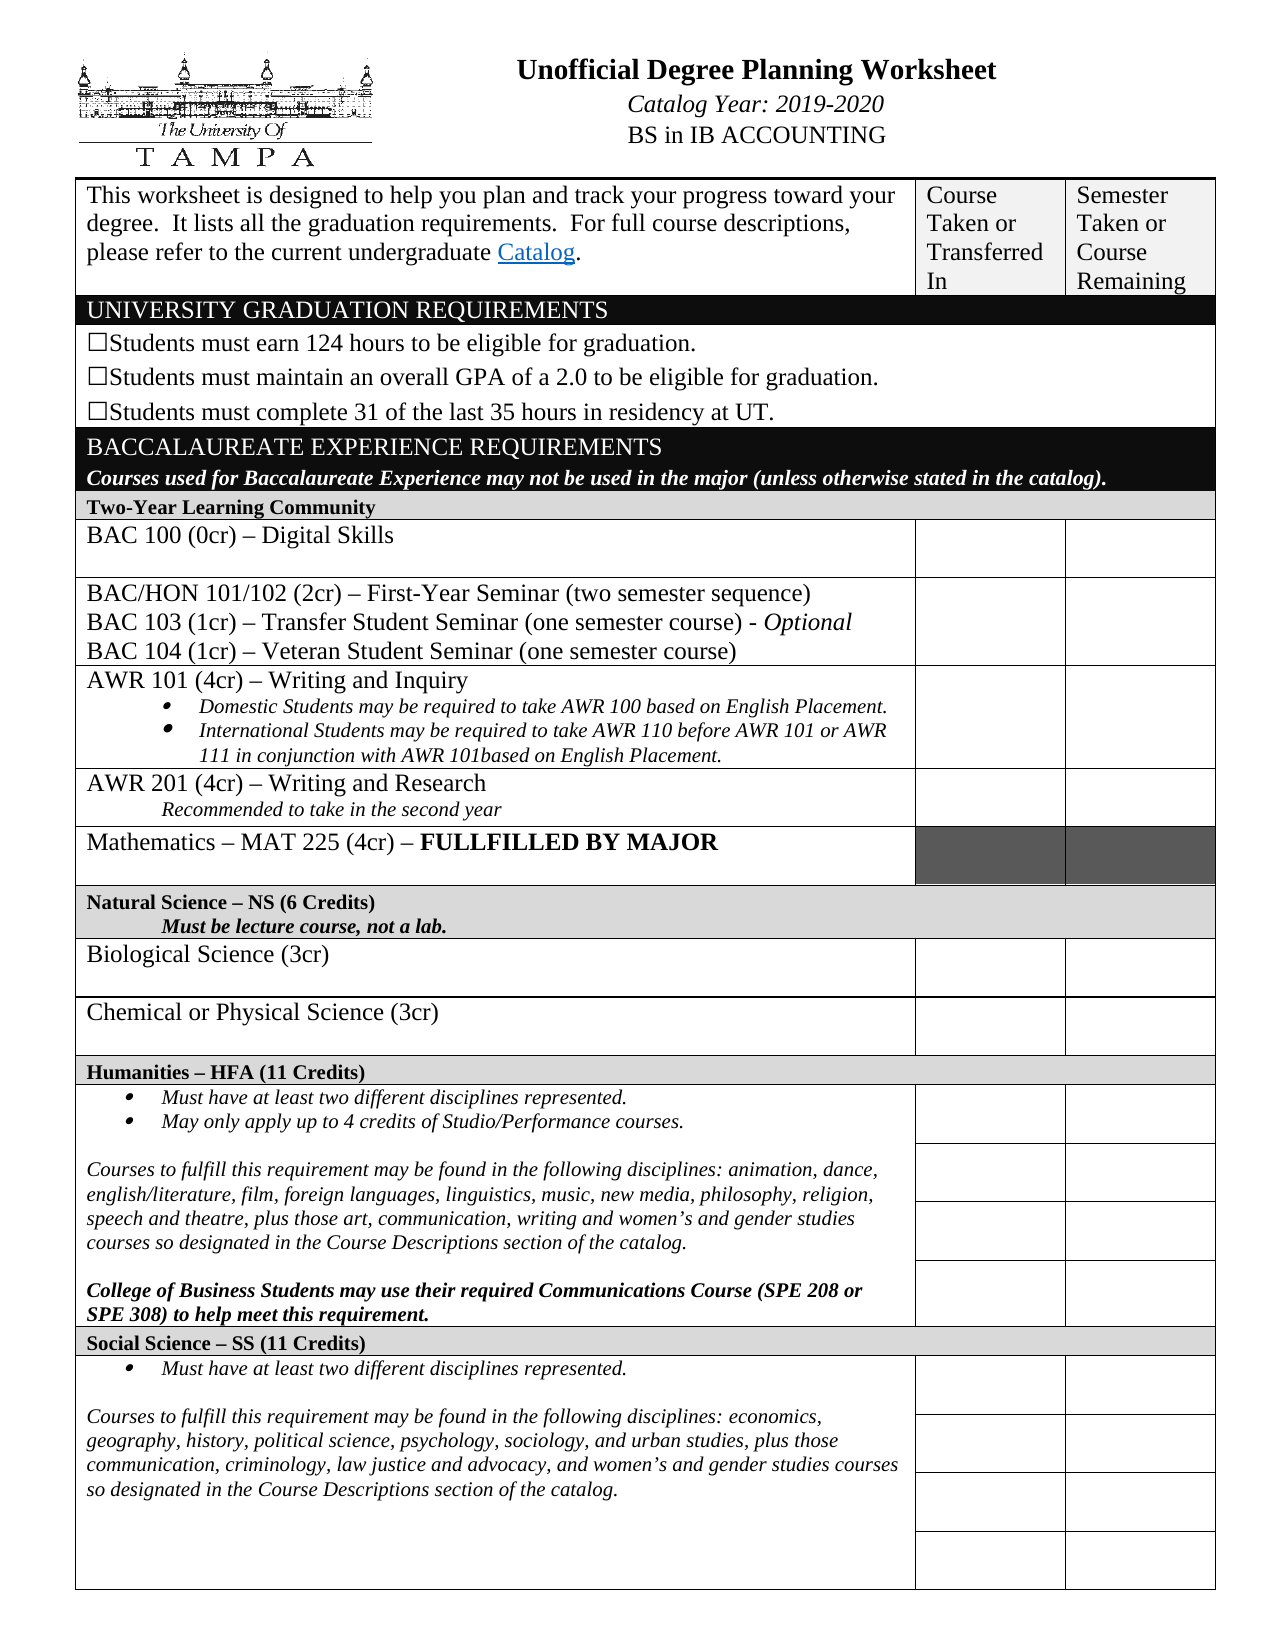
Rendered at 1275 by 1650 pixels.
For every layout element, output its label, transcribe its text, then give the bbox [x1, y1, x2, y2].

table_cell [1066, 998, 1215, 1055]
table_cell [1066, 1356, 1215, 1414]
table_cell Natural Science – NS (6 Credits) Must be lecture course, not a lab. [76, 886, 1215, 938]
table_cell Social Science – SS (11 Credits) [76, 1327, 1215, 1355]
table_cell AWR 101 (4cr) – Writing and Inquiry Domestic Students may be required to take AWR 100 based on English Placement. International Students may be required to take AWR 110 before AWR 101 or AWR 111 in conjunction with AWR 101based on English Placement. [76, 666, 915, 767]
table_cell BAC/HON 101/102 (2cr) – First-Year Seminar (two semester sequence) BAC 103 (1cr) – Transfer Student Seminar (one semester course) - Optional BAC 104 (1cr) – Veteran Student Seminar (one semester course) [76, 578, 915, 664]
table_cell Two-Year Learning Community [76, 491, 1215, 519]
table_cell AWR 201 (4cr) – Writing and Research Recommended to take in the second year [76, 769, 915, 826]
table_cell [916, 1356, 1065, 1414]
table_cell [1066, 1144, 1215, 1201]
table_cell [916, 666, 1065, 767]
table_header This worksheet is designed to help you plan and track your progress toward your degree. It lists all the graduation requirements. For full course descriptions, please refer to the current undergraduate Catalog. [76, 180, 915, 295]
table_cell Humanities – HFA (11 Credits) [76, 1056, 1215, 1084]
table_cell [916, 998, 1065, 1055]
table_cell [1066, 769, 1215, 826]
table_cell [1066, 1085, 1215, 1143]
table_cell [1066, 1473, 1215, 1531]
table_header Semester Taken or Course Remaining [1066, 180, 1215, 295]
table_cell [1066, 520, 1215, 577]
table_cell [916, 1085, 1065, 1143]
table_cell Students must earn 124 hours to be eligible for graduation. Students must maintain an overall GPA of a 2.0 to be eligible for graduation. Students must complete 31 of the last 35 hours in residency at UT. [76, 325, 1215, 427]
table_cell [916, 1144, 1065, 1201]
table_cell [916, 520, 1065, 577]
table_cell [1066, 1415, 1215, 1472]
table_cell [1066, 939, 1215, 996]
table_cell BACCALAUREATE EXPERIENCE REQUIREMENTS Courses used for Baccalaureate Experience may not be used in the major (unless otherwise stated in the catalog). [76, 428, 1215, 491]
table_cell [916, 1202, 1065, 1260]
table_cell Biological Science (3cr) [76, 939, 915, 996]
table_cell BAC 100 (0cr) – Digital Skills [76, 520, 915, 577]
table_cell [916, 1532, 1065, 1589]
table_cell [1066, 1261, 1215, 1326]
table_cell Chemical or Physical Science (3cr) [76, 998, 915, 1055]
table_cell [1066, 827, 1215, 884]
table_header Course Taken or Transferred In [916, 180, 1065, 295]
table_cell UNIVERSITY GRADUATION REQUIREMENTS [76, 296, 1215, 324]
table_cell [916, 827, 1065, 884]
table_cell [916, 1473, 1065, 1531]
table_cell [1066, 666, 1215, 767]
table_cell Must have at least two different disciplines represented. May only apply up to 4 credits of Studio/Performance courses. Courses to fulfill this requirement may be found in the following disciplines: animation, dance, english/literature, film, foreign languages, linguistics, music, new media, philosophy, religion, speech and theatre, plus those art, communication, writing and women’s and gender studies courses so designated in the Course Descriptions section of the catalog. College of Business Students may use their required Communications Course (SPE 208 or SPE 308) to help meet this requirement. [76, 1085, 915, 1326]
table_cell [916, 1415, 1065, 1472]
table_cell [1066, 578, 1215, 664]
table_cell [1066, 1202, 1215, 1260]
table_cell Mathematics – MAT 225 (4cr) – FULLFILLED BY MAJOR [76, 827, 915, 884]
table_cell Must have at least two different disciplines represented. Courses to fulfill this requirement may be found in the following disciplines: economics, geography, history, political science, psychology, sociology, and urban studies, plus those communication, criminology, law justice and advocacy, and women’s and gender studies courses so designated in the Course Descriptions section of the catalog. [76, 1356, 915, 1589]
table_cell [916, 1261, 1065, 1326]
table_cell [916, 939, 1065, 996]
table_cell [916, 578, 1065, 664]
table_cell [916, 769, 1065, 826]
table_cell [1066, 1532, 1215, 1589]
